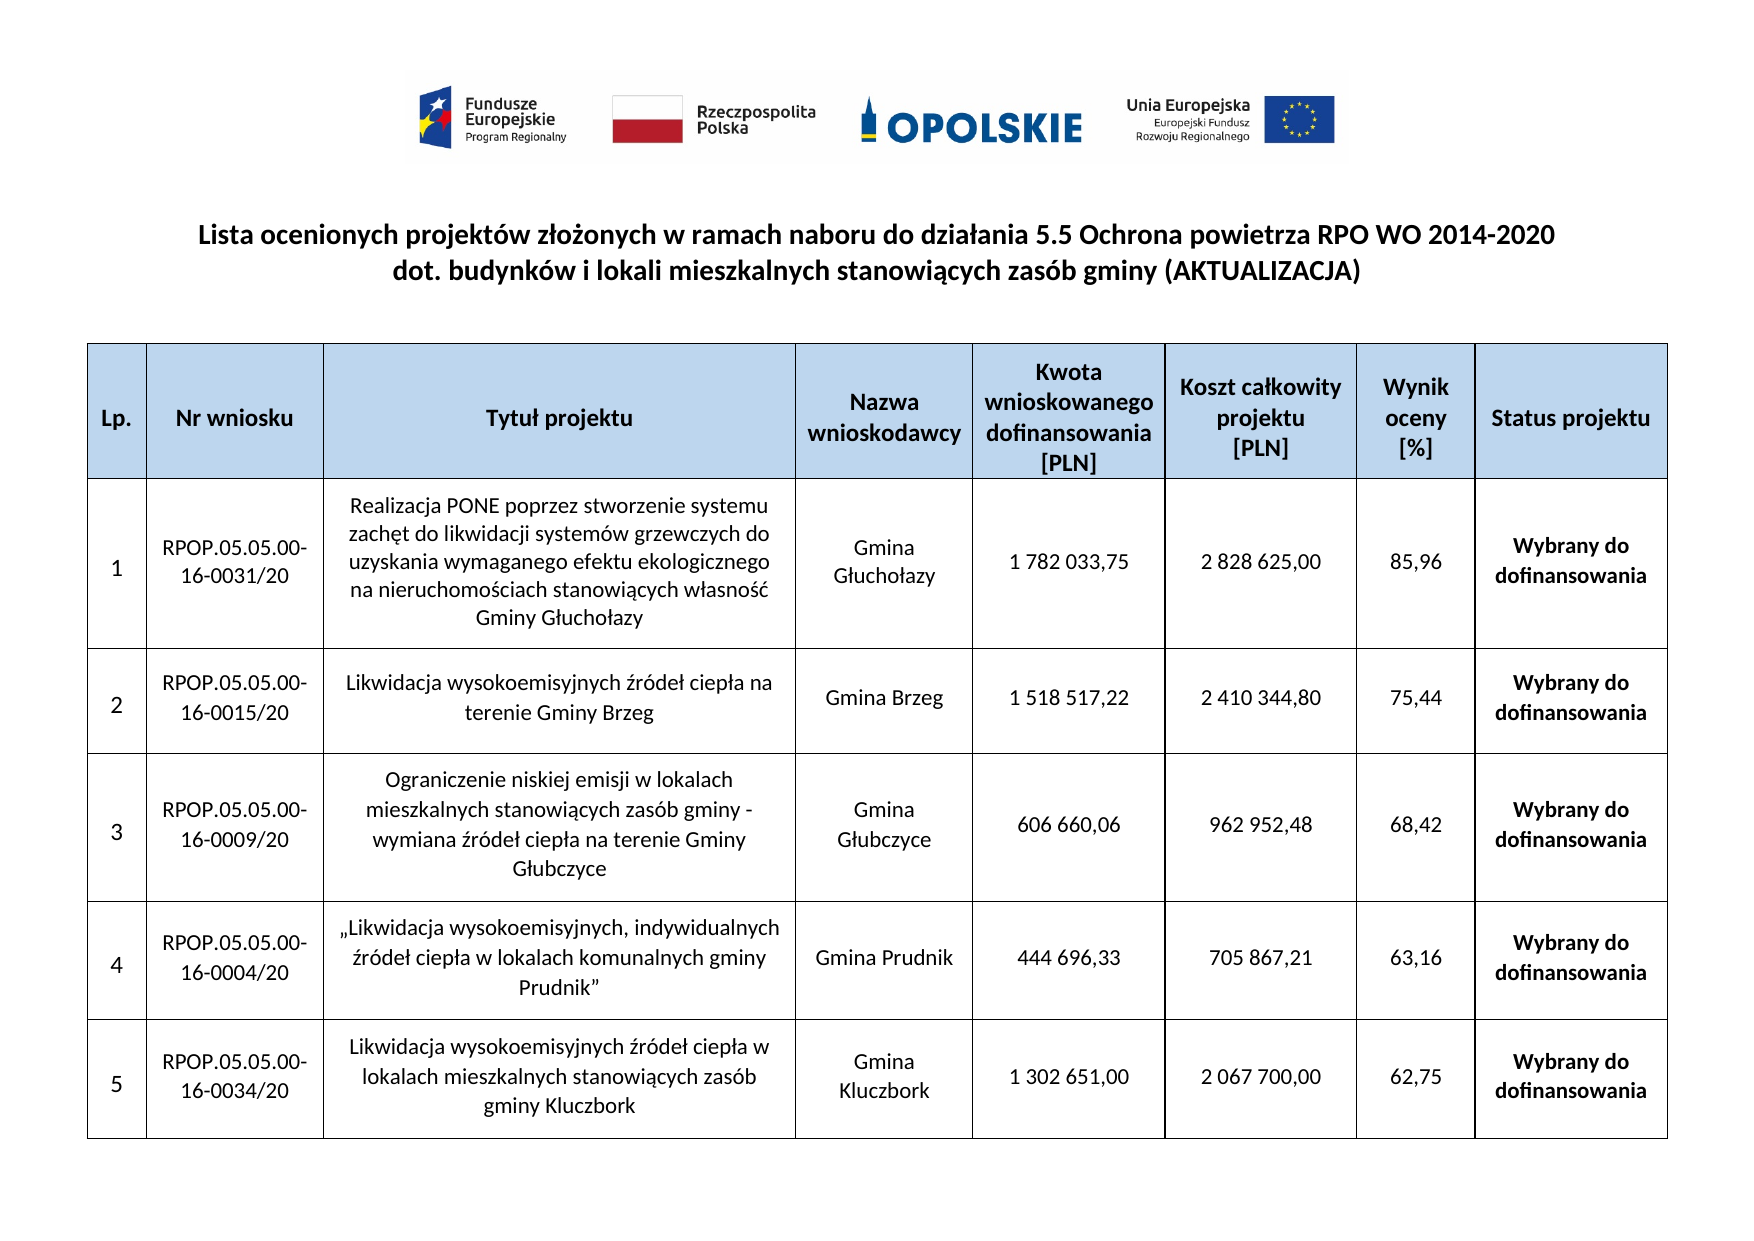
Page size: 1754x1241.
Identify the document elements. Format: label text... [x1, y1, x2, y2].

table_cell 962 952,48 [1166, 754, 1356, 901]
table_cell „Likwidacja wysokoemisyjnych, indywidualnych źródeł ciepła w lokalach komunalnych gminy Prudnik” [324, 902, 795, 1019]
table_cell 3 [88, 754, 146, 901]
table_header Wynik oceny [%] [1357, 344, 1474, 478]
text Lista ocenionych projektów złożonych w ramach naboru do działania 5.5 Ochrona powietrza RPO WO 2014-2020 [71, 216, 1683, 252]
table_cell Gmina Prudnik [796, 902, 972, 1019]
table_cell 1 [88, 479, 146, 648]
table_cell 705 867,21 [1166, 902, 1356, 1019]
table_cell 4 [88, 902, 146, 1019]
table_cell Gmina Głubczyce [796, 754, 972, 901]
table_cell Wybrany do dofinansowania [1476, 1020, 1667, 1138]
table_cell 2 828 625,00 [1166, 479, 1356, 648]
table_cell RPOP.05.05.00-16-0009/20 [147, 754, 323, 901]
table_cell 606 660,06 [973, 754, 1164, 901]
picture [404, 70, 1350, 164]
table_cell RPOP.05.05.00-16-0031/20 [147, 479, 323, 648]
table_cell Gmina Kluczbork [796, 1020, 972, 1138]
table_cell 1 782 033,75 [973, 479, 1164, 648]
table_header Nazwa wnioskodawcy [796, 344, 972, 478]
table_cell RPOP.05.05.00-16-0015/20 [147, 649, 323, 752]
table_cell Wybrany do dofinansowania [1476, 902, 1667, 1019]
table_cell 85,96 [1357, 479, 1474, 648]
table_header Nr wniosku [147, 344, 323, 478]
table_cell 68,42 [1357, 754, 1474, 901]
table_header Tytuł projektu [324, 344, 795, 478]
table_cell 2 067 700,00 [1166, 1020, 1356, 1138]
table_cell Realizacja PONE poprzez stworzenie systemu zachęt do likwidacji systemów grzewczych do uzyskania wymaganego efektu ekologicznego na nieruchomościach stanowiących własność Gminy Głuchołazy [324, 479, 795, 648]
table_cell Gmina Głuchołazy [796, 479, 972, 648]
table_cell 75,44 [1357, 649, 1474, 752]
table_cell 444 696,33 [973, 902, 1164, 1019]
table_cell RPOP.05.05.00-16-0004/20 [147, 902, 323, 1019]
table_cell Wybrany do dofinansowania [1476, 754, 1667, 901]
table_header Koszt całkowity projektu [PLN] [1166, 344, 1356, 478]
table_cell 63,16 [1357, 902, 1474, 1019]
table_cell Wybrany do dofinansowania [1476, 479, 1667, 648]
table_header Lp. [88, 344, 146, 478]
table_cell 5 [88, 1020, 146, 1138]
table_cell Likwidacja wysokoemisyjnych źródeł ciepła w lokalach mieszkalnych stanowiących zasób gminy Kluczbork [324, 1020, 795, 1138]
table_cell 2 [88, 649, 146, 752]
table_cell Ograniczenie niskiej emisji w lokalach mieszkalnych stanowiących zasób gminy - wymiana źródeł ciepła na terenie Gminy Głubczyce [324, 754, 795, 901]
table_header Kwota wnioskowanego dofinansowania [PLN] [973, 344, 1164, 478]
table_cell RPOP.05.05.00-16-0034/20 [147, 1020, 323, 1138]
table_cell Gmina Brzeg [796, 649, 972, 752]
table_cell 62,75 [1357, 1020, 1474, 1138]
table_header Status projektu [1476, 344, 1667, 478]
table_cell 1 518 517,22 [973, 649, 1164, 752]
text dot. budynków i lokali mieszkalnych stanowiących zasób gminy (AKTUALIZACJA) [71, 252, 1683, 287]
table_cell 1 302 651,00 [973, 1020, 1164, 1138]
table_cell 2 410 344,80 [1166, 649, 1356, 752]
table_cell Likwidacja wysokoemisyjnych źródeł ciepła na terenie Gminy Brzeg [324, 649, 795, 752]
table_cell Wybrany do dofinansowania [1476, 649, 1667, 752]
